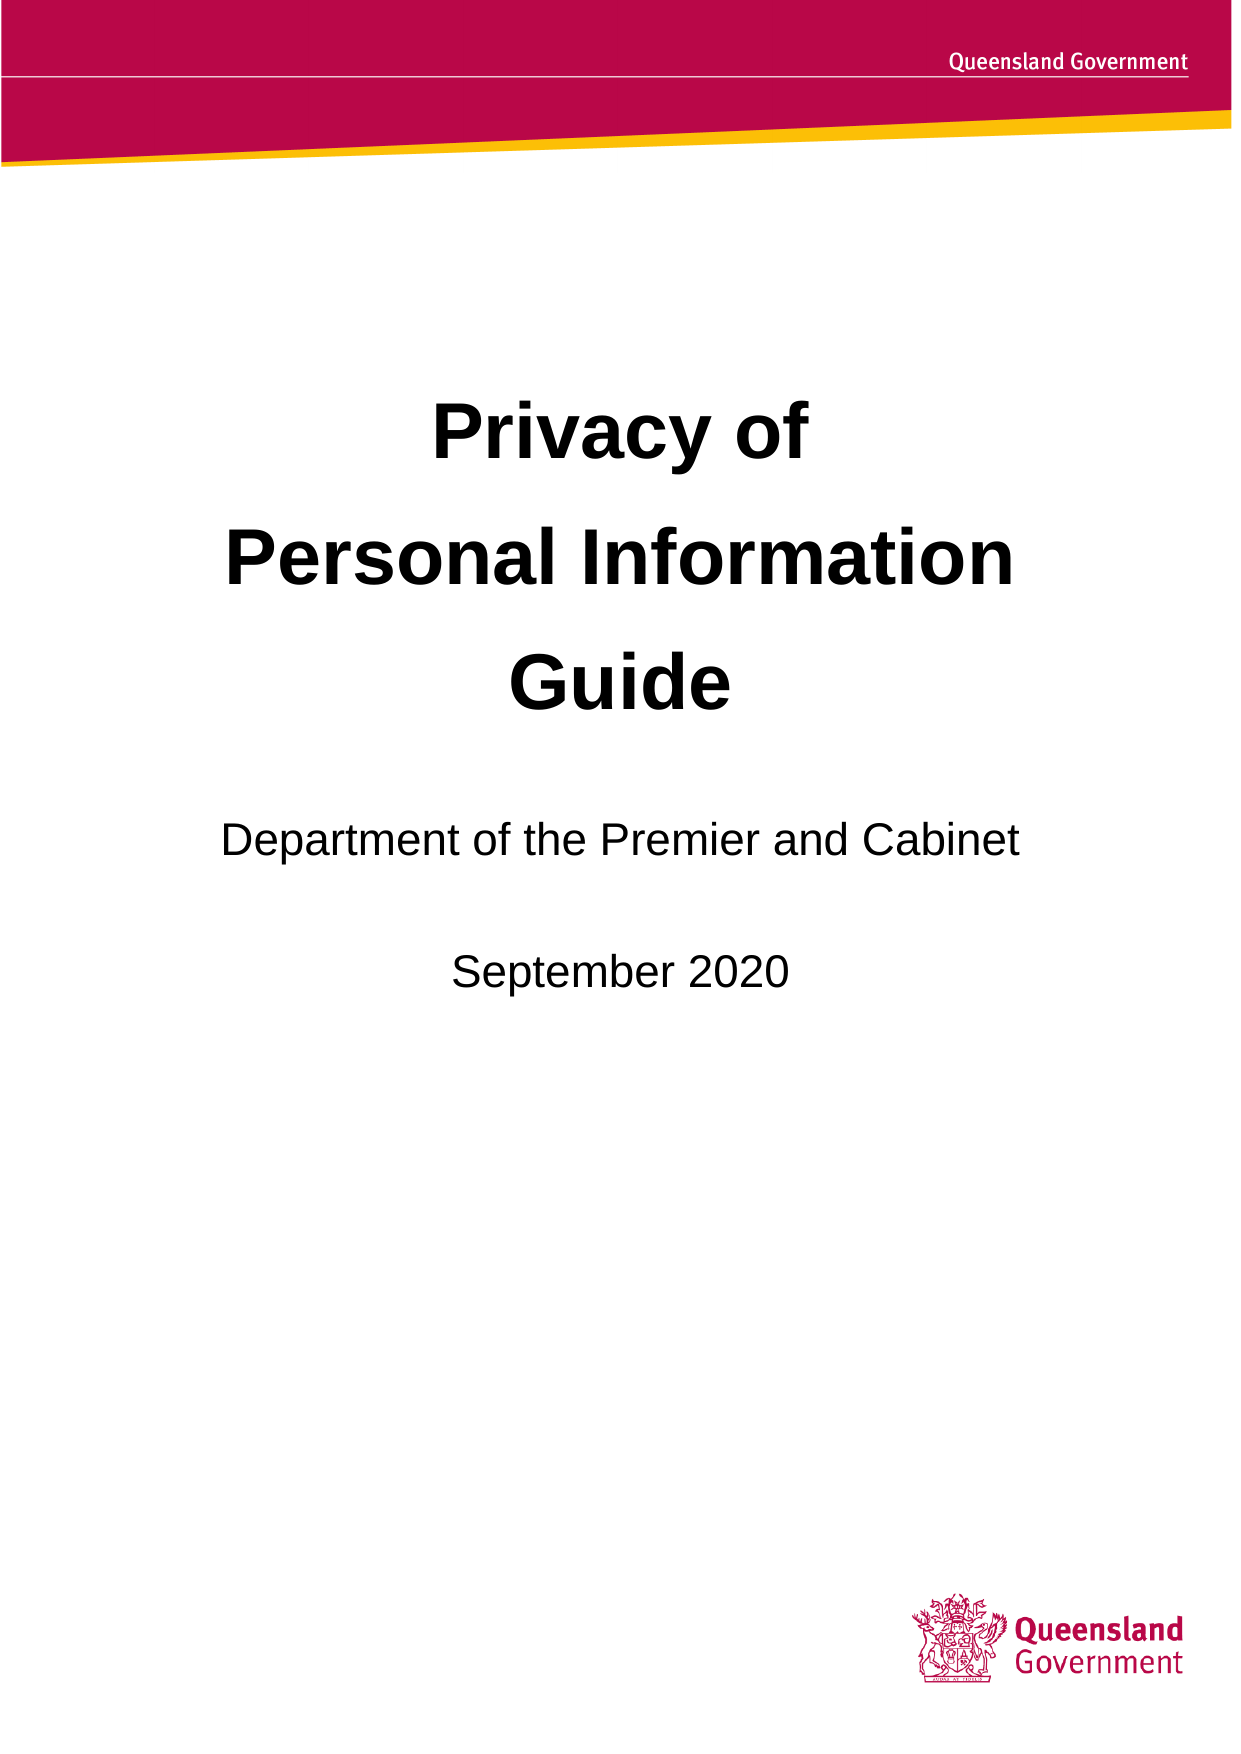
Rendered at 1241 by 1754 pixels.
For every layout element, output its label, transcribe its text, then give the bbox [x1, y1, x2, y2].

picture [4, 1579, 1241, 1719]
text Department of the Premier and Cabinet [150, 812, 1090, 865]
picture [0, 0, 1231, 172]
text Privacy of [150, 384, 1090, 475]
text Personal Information [150, 510, 1090, 601]
text Guide [150, 635, 1090, 726]
text September 2020 [150, 944, 1090, 997]
